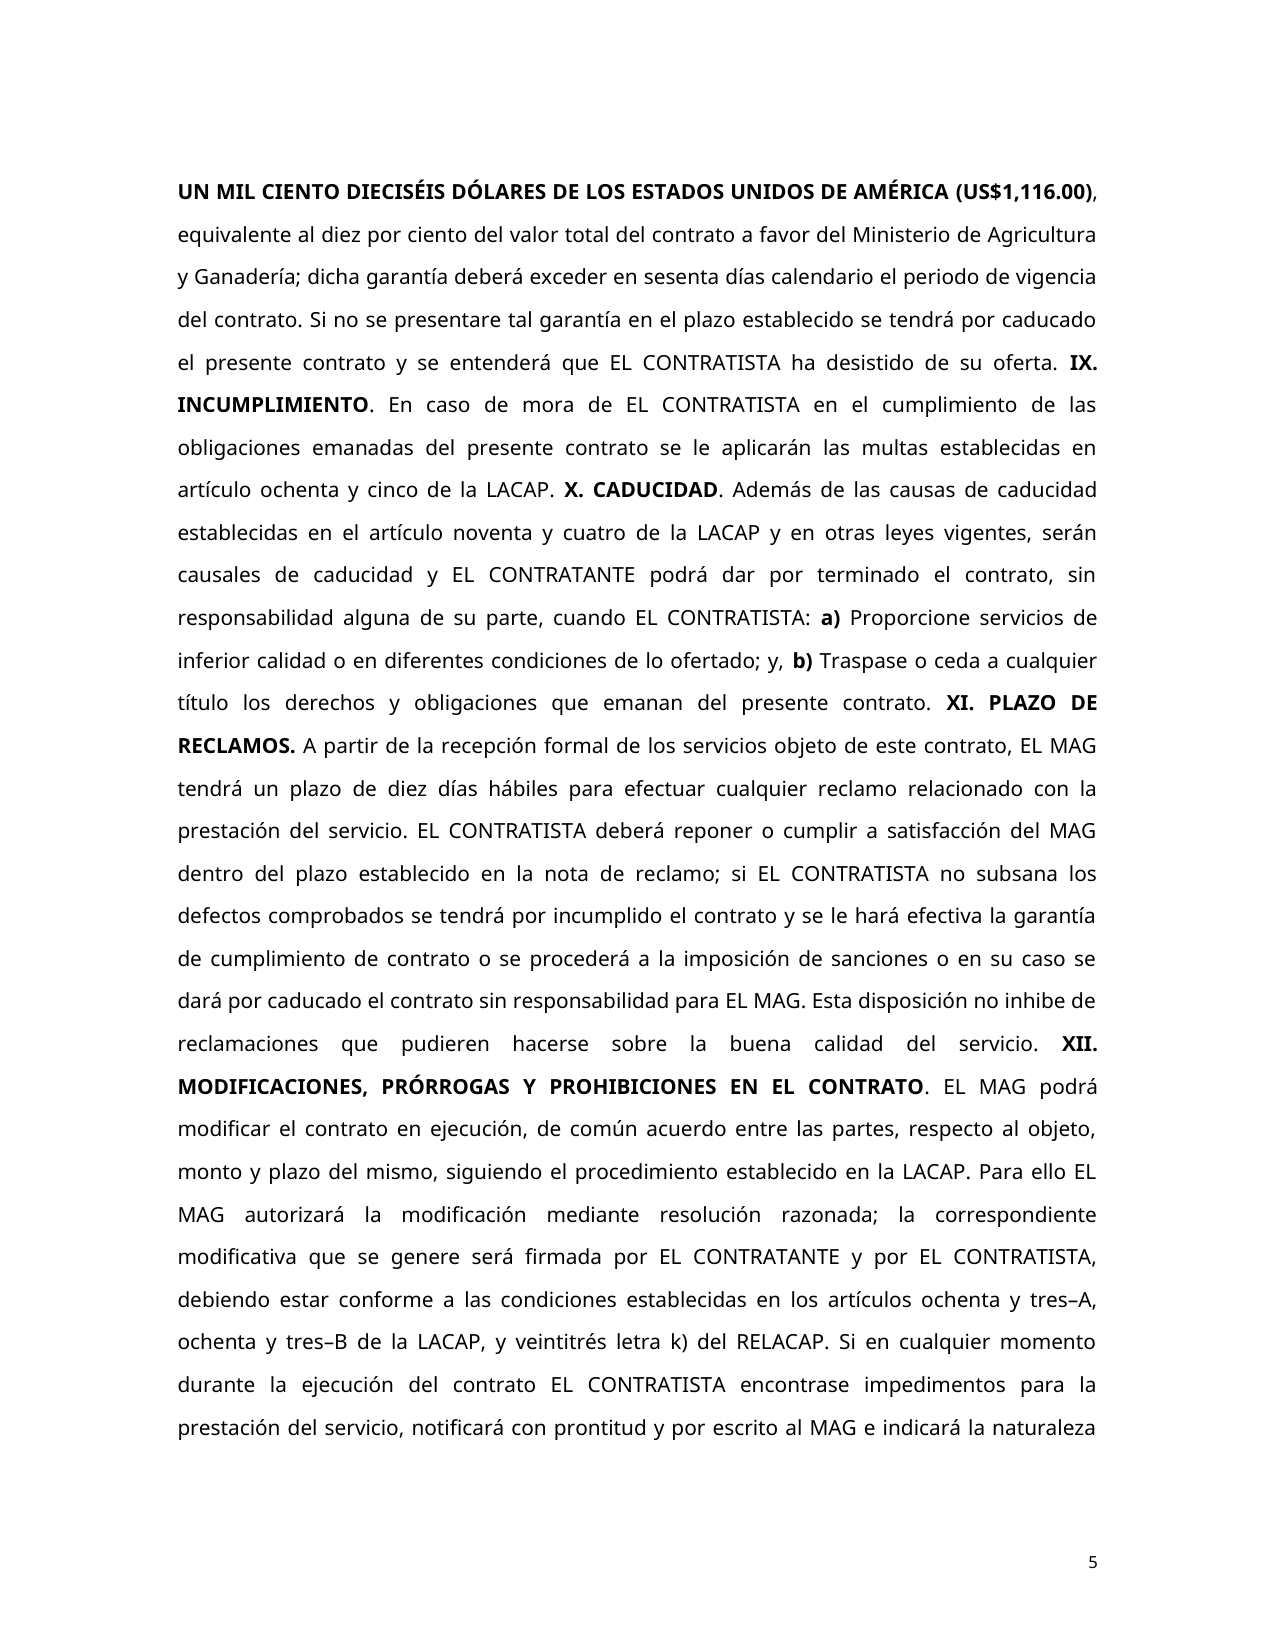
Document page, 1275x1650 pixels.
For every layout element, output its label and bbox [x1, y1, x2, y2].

text [177, 177, 1098, 1441]
